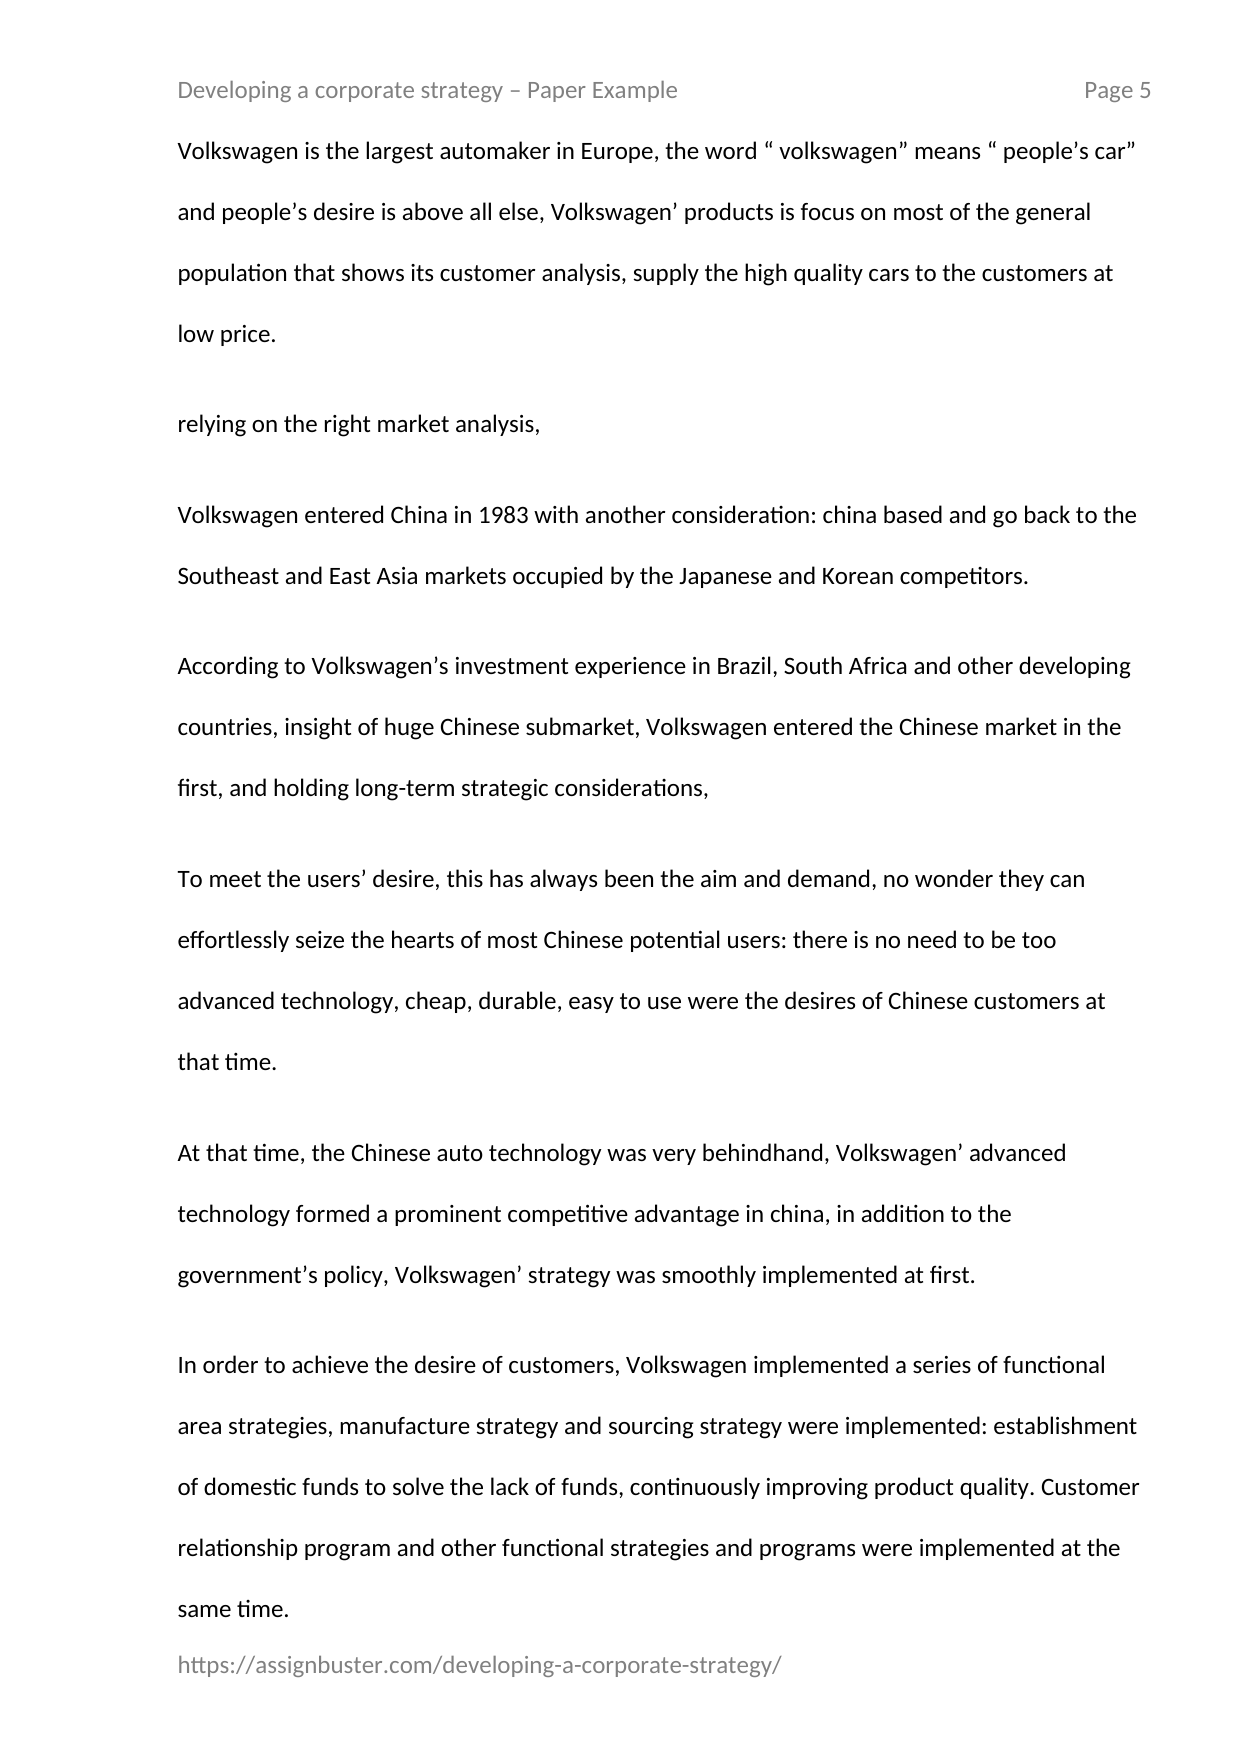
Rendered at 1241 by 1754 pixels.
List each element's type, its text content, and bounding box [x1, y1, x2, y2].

text In order to achieve the desire of customers, Volkswagen implemented a series of functional area strategies, manufacture strategy and sourcing strategy were implemented: establishment of domestic funds to solve the lack of funds, continuously improving product quality. Customer relationship program and other functional strategies and programs were implemented at the same time. [177, 1349, 1152, 1624]
text Volkswagen entered China in 1983 with another consideration: china based and go back to the Southeast and East Asia markets occupied by the Japanese and Korean competitors. [177, 499, 1152, 591]
text To meet the users’ desire, this has always been the aim and demand, no wonder they can effortlessly seize the hearts of most Chinese potential users: there is no need to be too advanced technology, cheap, durable, easy to use were the desires of Chinese customers at that time. [177, 863, 1152, 1077]
text According to Volkswagen’s investment experience in Brazil, South Africa and other developing countries, insight of huge Chinese submarket, Volkswagen entered the Chinese market in the first, and holding long-term strategic considerations, [177, 651, 1152, 803]
text At that time, the Chinese auto technology was very behindhand, Volkswagen’ advanced technology formed a prominent competitive advantage in china, in addition to the government’s policy, Volkswagen’ strategy was smoothly implemented at first. [177, 1137, 1152, 1289]
text relying on the right market analysis, [177, 408, 1152, 439]
text Volkswagen is the largest automaker in Europe, the word “ volkswagen” means “ people’s car” and people’s desire is above all else, Volkswagen’ products is focus on most of the general population that shows its customer analysis, supply the high quality cars to the customers at low price. [177, 135, 1152, 348]
